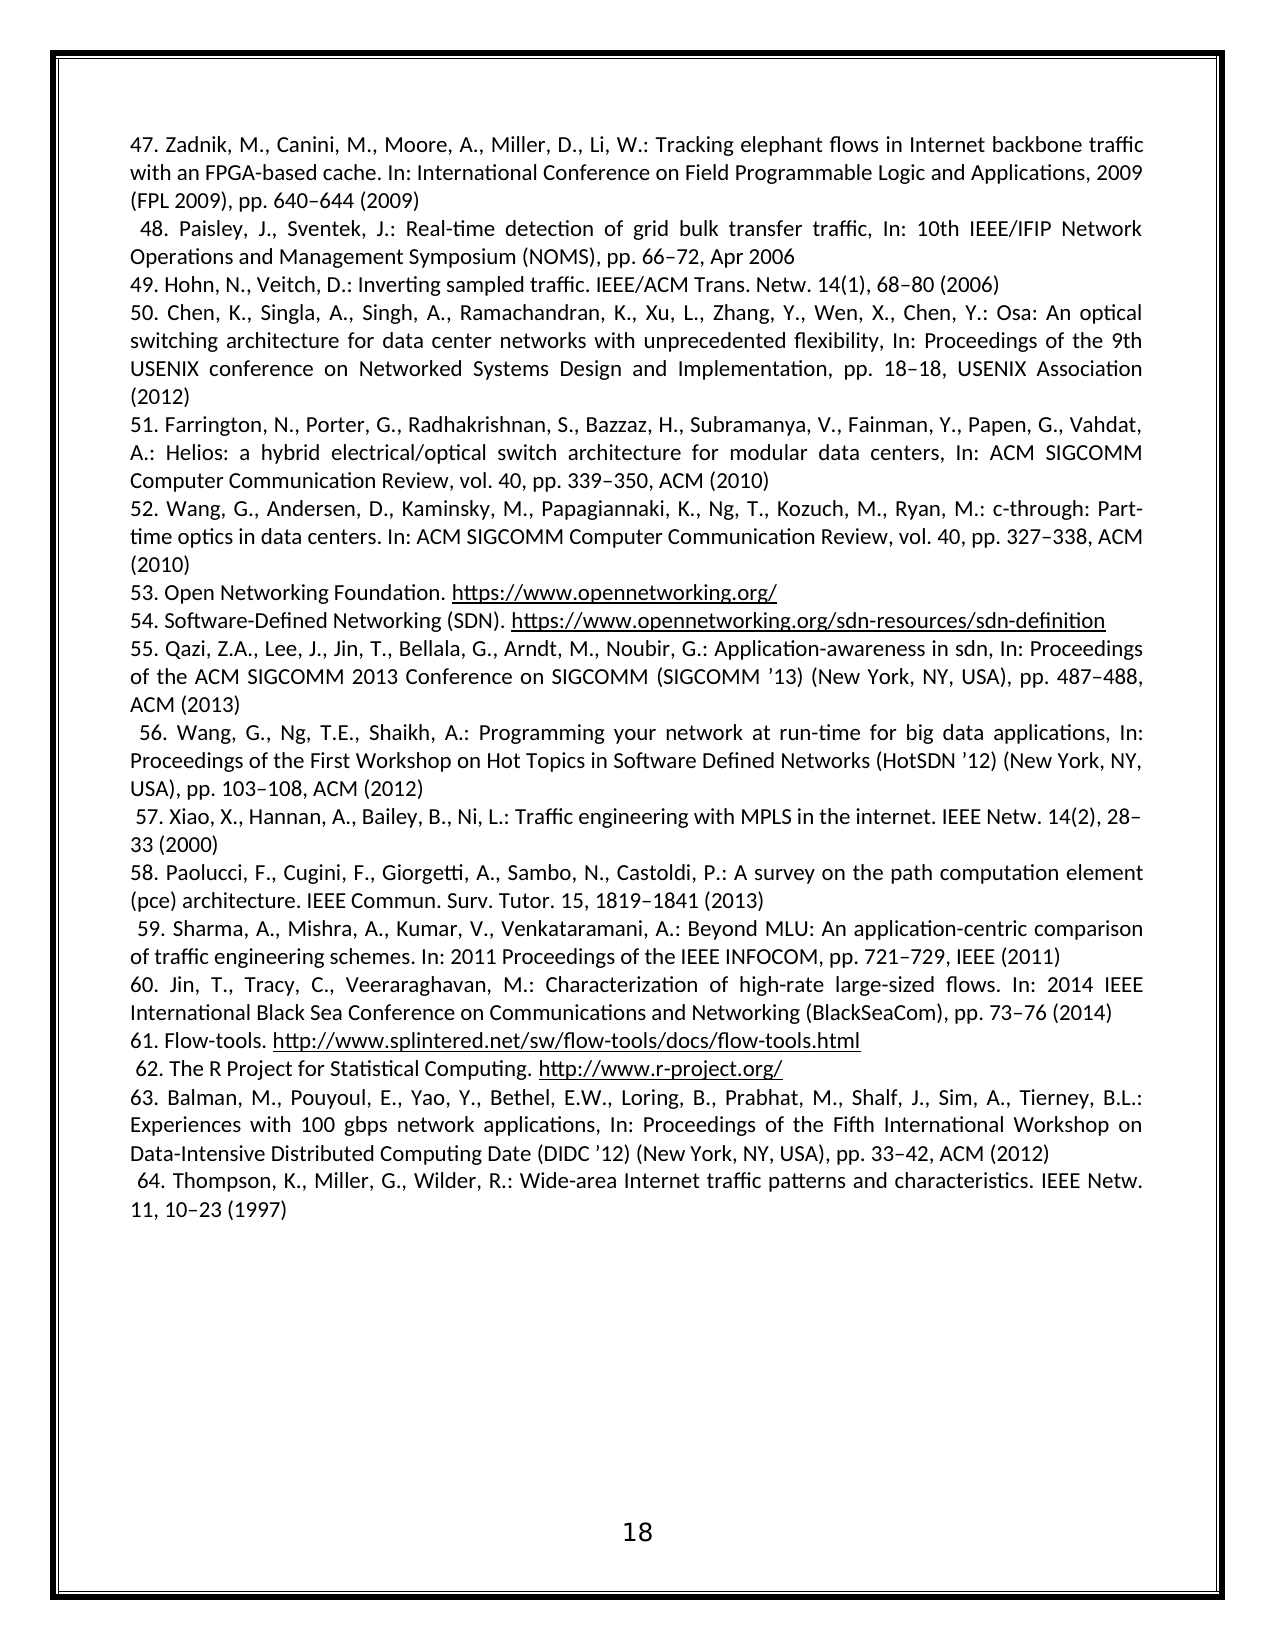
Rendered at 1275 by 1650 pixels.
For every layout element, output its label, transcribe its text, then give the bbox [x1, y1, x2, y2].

text 64. Thompson, K., Miller, G., Wilder, R.: Wide-area Internet traffic patterns and characteristics. IEEE Netw. 11, 10–23 (1997) [130, 1167, 1145, 1223]
text 58. Paolucci, F., Cugini, F., Giorgetti, A., Sambo, N., Castoldi, P.: A survey on the path computation element (pce) architecture. IEEE Commun. Surv. Tutor. 15, 1819–1841 (2013) [130, 858, 1145, 914]
text 61. Flow-tools. http://www.splintered.net/sw/flow-tools/docs/flow-tools.html [130, 1027, 1145, 1054]
text 50. Chen, K., Singla, A., Singh, A., Ramachandran, K., Xu, L., Zhang, Y., Wen, X., Chen, Y.: Osa: An optical switching architecture for data center networks with unprecedented flexibility, In: Proceedings of the 9th USENIX conference on Networked Systems Design and Implementation, pp. 18–18, USENIX Association (2012) [130, 298, 1145, 410]
text 49. Hohn, N., Veitch, D.: Inverting sampled traffic. IEEE/ACM Trans. Netw. 14(1), 68–80 (2006) [130, 270, 1145, 298]
text 54. Software-Defined Networking (SDN). https://www.opennetworking.org/sdn-resources/sdn-definition [130, 606, 1145, 634]
text 60. Jin, T., Tracy, C., Veeraraghavan, M.: Characterization of high-rate large-sized flows. In: 2014 IEEE International Black Sea Conference on Communications and Networking (BlackSeaCom), pp. 73–76 (2014) [130, 971, 1145, 1027]
text 56. Wang, G., Ng, T.E., Shaikh, A.: Programming your network at run-time for big data applications, In: Proceedings of the First Workshop on Hot Topics in Software Defined Networks (HotSDN ’12) (New York, NY, USA), pp. 103–108, ACM (2012) [130, 718, 1145, 802]
text 62. The R Project for Statistical Computing. http://www.r-project.org/ [130, 1054, 1145, 1083]
text 55. Qazi, Z.A., Lee, J., Jin, T., Bellala, G., Arndt, M., Noubir, G.: Application-awareness in sdn, In: Proceedings of the ACM SIGCOMM 2013 Conference on SIGCOMM (SIGCOMM ’13) (New York, NY, USA), pp. 487–488, ACM (2013) [130, 634, 1145, 718]
text 53. Open Networking Foundation. https://www.opennetworking.org/ [130, 578, 1145, 606]
text 48. Paisley, J., Sventek, J.: Real-time detection of grid bulk transfer traffic, In: 10th IEEE/IFIP Network Operations and Management Symposium (NOMS), pp. 66–72, Apr 2006 [130, 214, 1145, 270]
text 57. Xiao, X., Hannan, A., Bailey, B., Ni, L.: Traffic engineering with MPLS in the internet. IEEE Netw. 14(2), 28–33 (2000) [130, 802, 1145, 858]
text 47. Zadnik, M., Canini, M., Moore, A., Miller, D., Li, W.: Tracking elephant flows in Internet backbone traffic with an FPGA-based cache. In: International Conference on Field Programmable Logic and Applications, 2009 (FPL 2009), pp. 640–644 (2009) [130, 130, 1145, 214]
text 52. Wang, G., Andersen, D., Kaminsky, M., Papagiannaki, K., Ng, T., Kozuch, M., Ryan, M.: c-through: Part-time optics in data centers. In: ACM SIGCOMM Computer Communication Review, vol. 40, pp. 327–338, ACM (2010) [130, 494, 1145, 578]
text 51. Farrington, N., Porter, G., Radhakrishnan, S., Bazzaz, H., Subramanya, V., Fainman, Y., Papen, G., Vahdat, A.: Helios: a hybrid electrical/optical switch architecture for modular data centers, In: ACM SIGCOMM Computer Communication Review, vol. 40, pp. 339–350, ACM (2010) [130, 410, 1145, 494]
text 59. Sharma, A., Mishra, A., Kumar, V., Venkataramani, A.: Beyond MLU: An application-centric comparison of traffic engineering schemes. In: 2011 Proceedings of the IEEE INFOCOM, pp. 721–729, IEEE (2011) [130, 914, 1145, 971]
text 63. Balman, M., Pouyoul, E., Yao, Y., Bethel, E.W., Loring, B., Prabhat, M., Shalf, J., Sim, A., Tierney, B.L.: Experiences with 100 gbps network applications, In: Proceedings of the Fifth International Workshop on Data-Intensive Distributed Computing Date (DIDC ’12) (New York, NY, USA), pp. 33–42, ACM (2012) [130, 1083, 1145, 1167]
